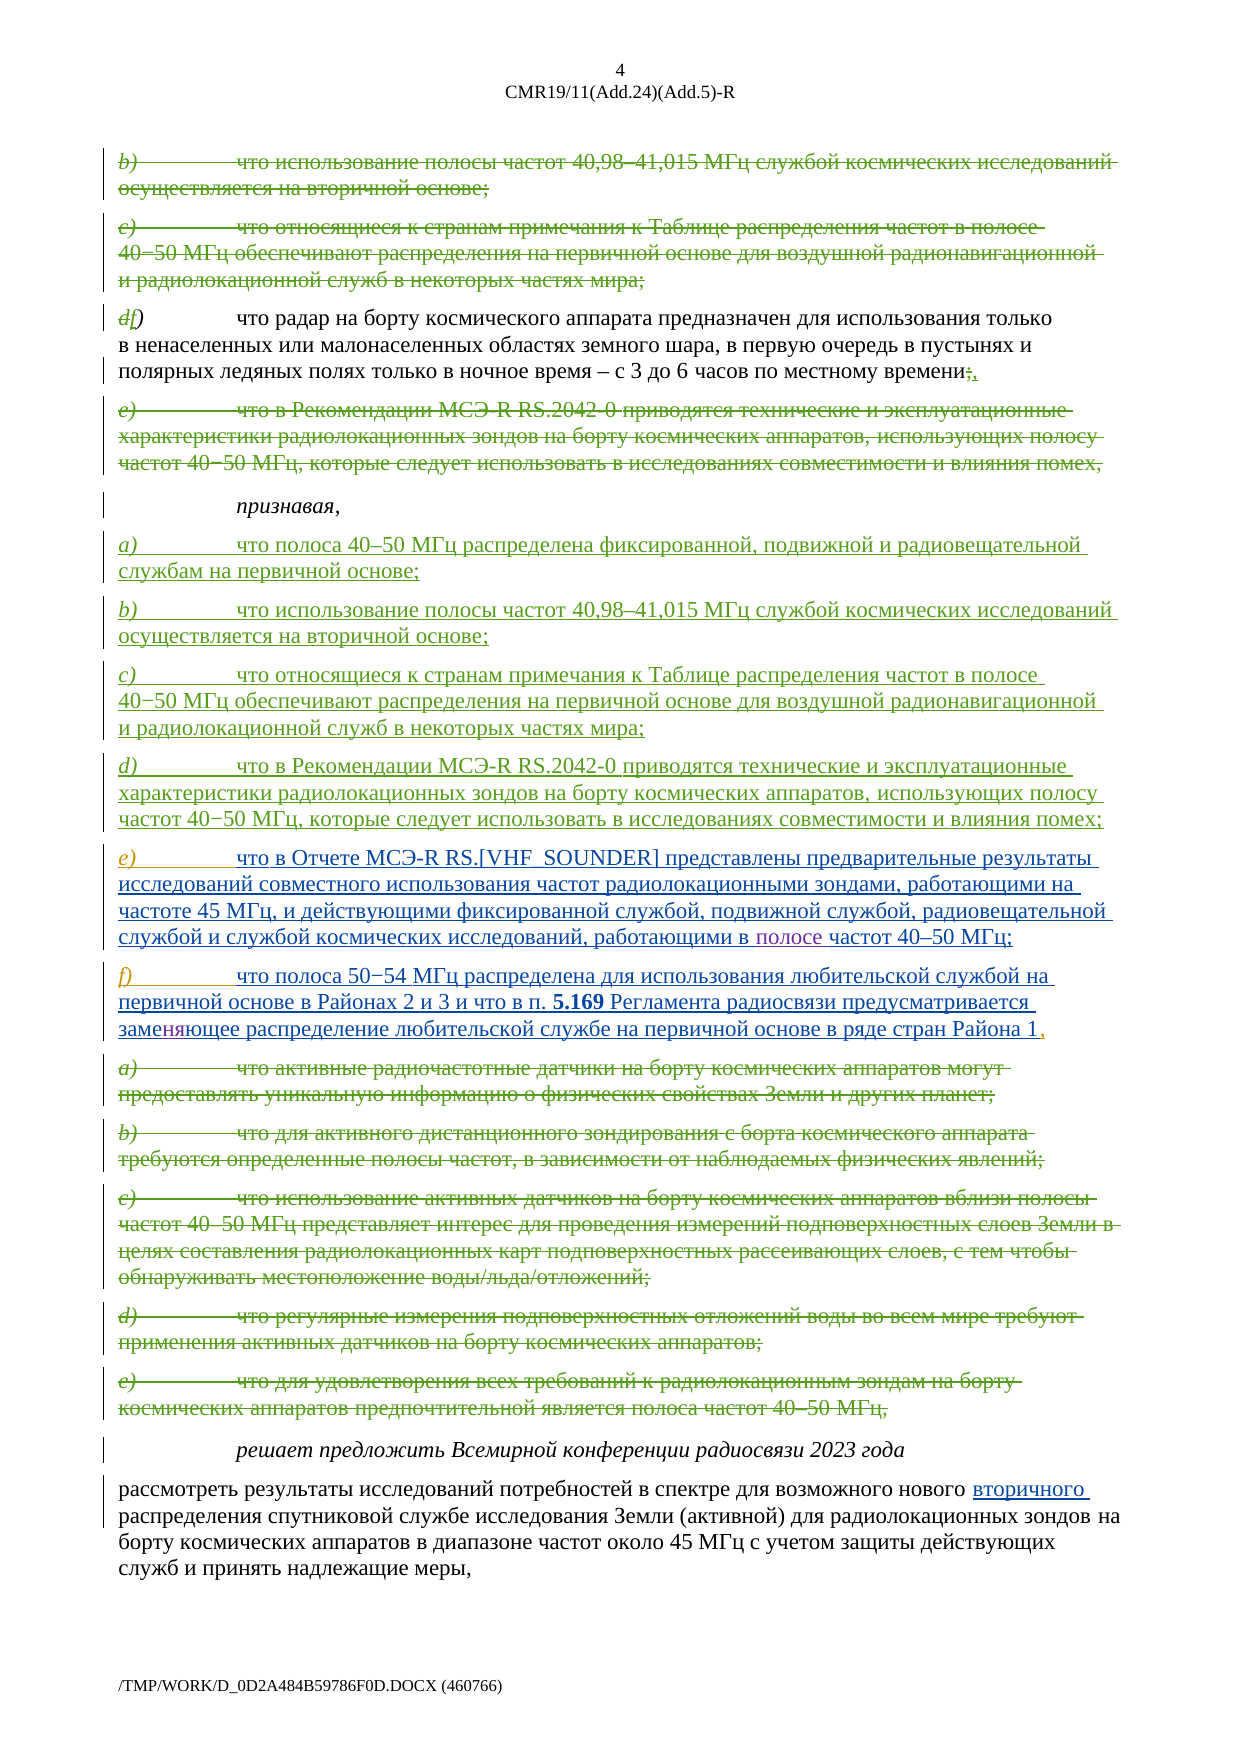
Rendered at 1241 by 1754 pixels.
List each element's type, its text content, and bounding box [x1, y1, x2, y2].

text решает предложить Всемирной конференции радиосвязи 2023 года [236, 1437, 1122, 1463]
text рассмотреть результаты исследований потребностей в спектре для возможного нового распределения спутниковой службе исследования Земли (активной) для радиолокационных зондов на борту космических аппаратов в диапазоне частот около 45 МГц с учетом защиты действующих служб и принять надлежащие меры, [118, 1475, 1122, 1581]
text ) что радар на борту космического аппарата предназначен для использования только в ненаселенных или малонаселенных областях земного шара, в первую очередь в пустынях и полярных ледяных полях только в ночное время – с 3 до 6 часов по местному времени [118, 304, 1122, 383]
text признавая, [236, 492, 1122, 518]
